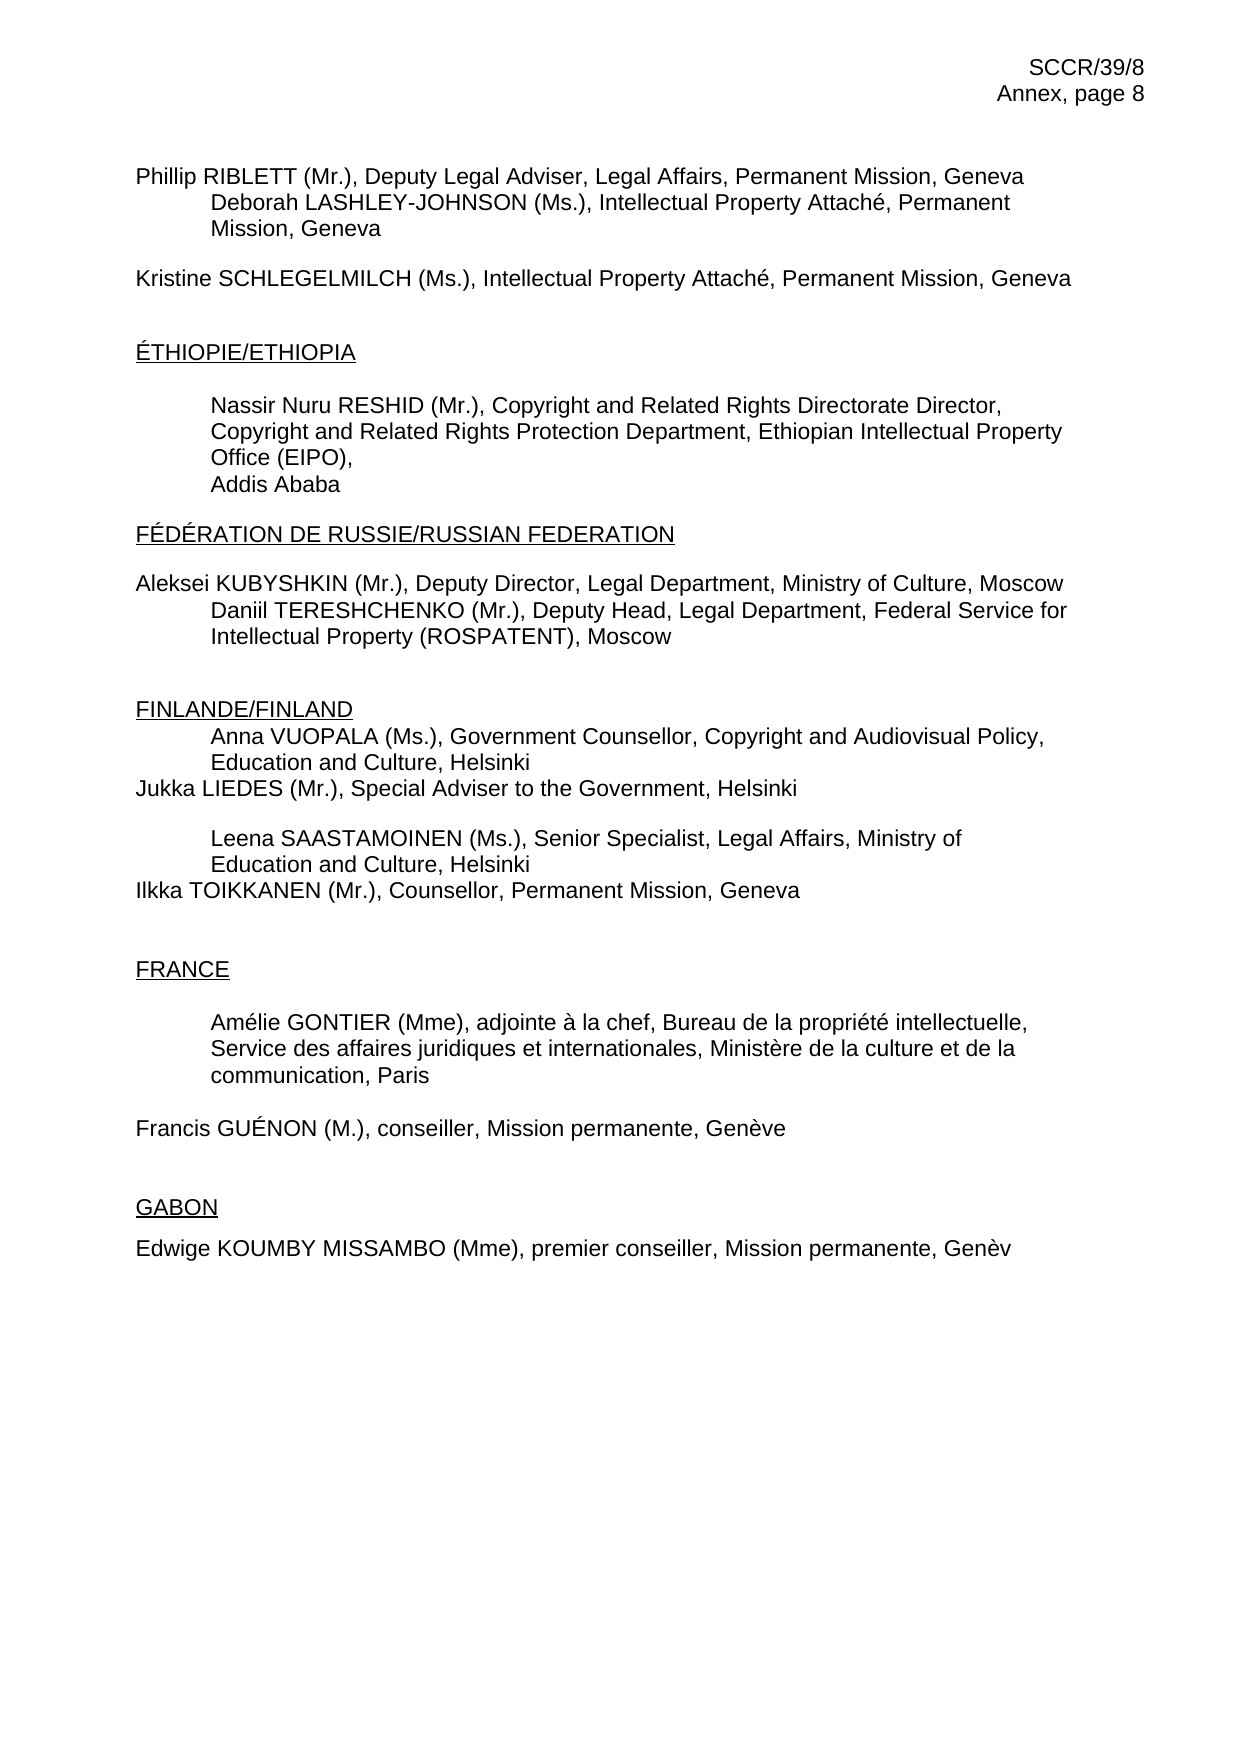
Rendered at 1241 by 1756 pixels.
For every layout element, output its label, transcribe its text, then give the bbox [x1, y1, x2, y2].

text Francis GUÉNON (M.), conseiller, Mission permanente, Genève [135, 1114, 1144, 1141]
text Phillip RIBLETT (Mr.), Deputy Legal Adviser, Legal Affairs, Permanent Mission, Geneva [135, 163, 1144, 189]
text Ilkka TOIKKANEN (Mr.), Counsellor, Permanent Mission, Geneva [135, 877, 1144, 904]
text Kristine SCHLEGELMILCH (Ms.), Intellectual Property Attaché, Permanent Mission, Geneva [135, 265, 1144, 291]
text ÉTHIOPIE/ETHIOPIA [135, 339, 1144, 365]
text FÉDÉRATION DE RUSSIE/RUSSIAN FEDERATION [135, 521, 1144, 547]
text Amélie GONTIER (Mme), adjointe à la chef, Bureau de la propriété intellectuelle, Service des affaires juridiques et internationales, Ministère de la culture et de la communication, Paris [210, 1009, 1093, 1088]
text Leena SAASTAMOINEN (Ms.), Senior Specialist, Legal Affairs, Ministry of Education and Culture, Helsinki [210, 824, 1054, 877]
text Deborah LASHLEY-JOHNSON (Ms.), Intellectual Property Attaché, Permanent Mission, Geneva [210, 189, 1040, 242]
text Jukka LIEDES (Mr.), Special Adviser to the Government, Helsinki [135, 775, 1144, 802]
text Daniil TERESHCHENKO (Mr.), Deputy Head, Legal Department, Federal Service for Intellectual Property (ROSPATENT), Moscow [210, 597, 1122, 649]
text Edwige KOUMBY MISSAMBO (Mme), premier conseiller, Mission permanente, Genèv [135, 1235, 1144, 1262]
text GABON [135, 1193, 1144, 1220]
text FINLANDE/FINLAND [135, 696, 1144, 723]
text FRANCE [135, 956, 1144, 983]
text Anna VUOPALA (Ms.), Government Counsellor, Copyright and Audiovisual Policy, Education and Culture, Helsinki [210, 723, 1092, 775]
text Addis Ababa [210, 471, 1090, 497]
text Aleksei KUBYSHKIN (Mr.), Deputy Director, Legal Department, Ministry of Culture, Moscow [135, 570, 1144, 597]
text Nassir Nuru RESHID (Mr.), Copyright and Related Rights Directorate Director, Copyright and Related Rights Protection Department, Ethiopian Intellectual Property Office (EIPO), [210, 392, 1090, 471]
